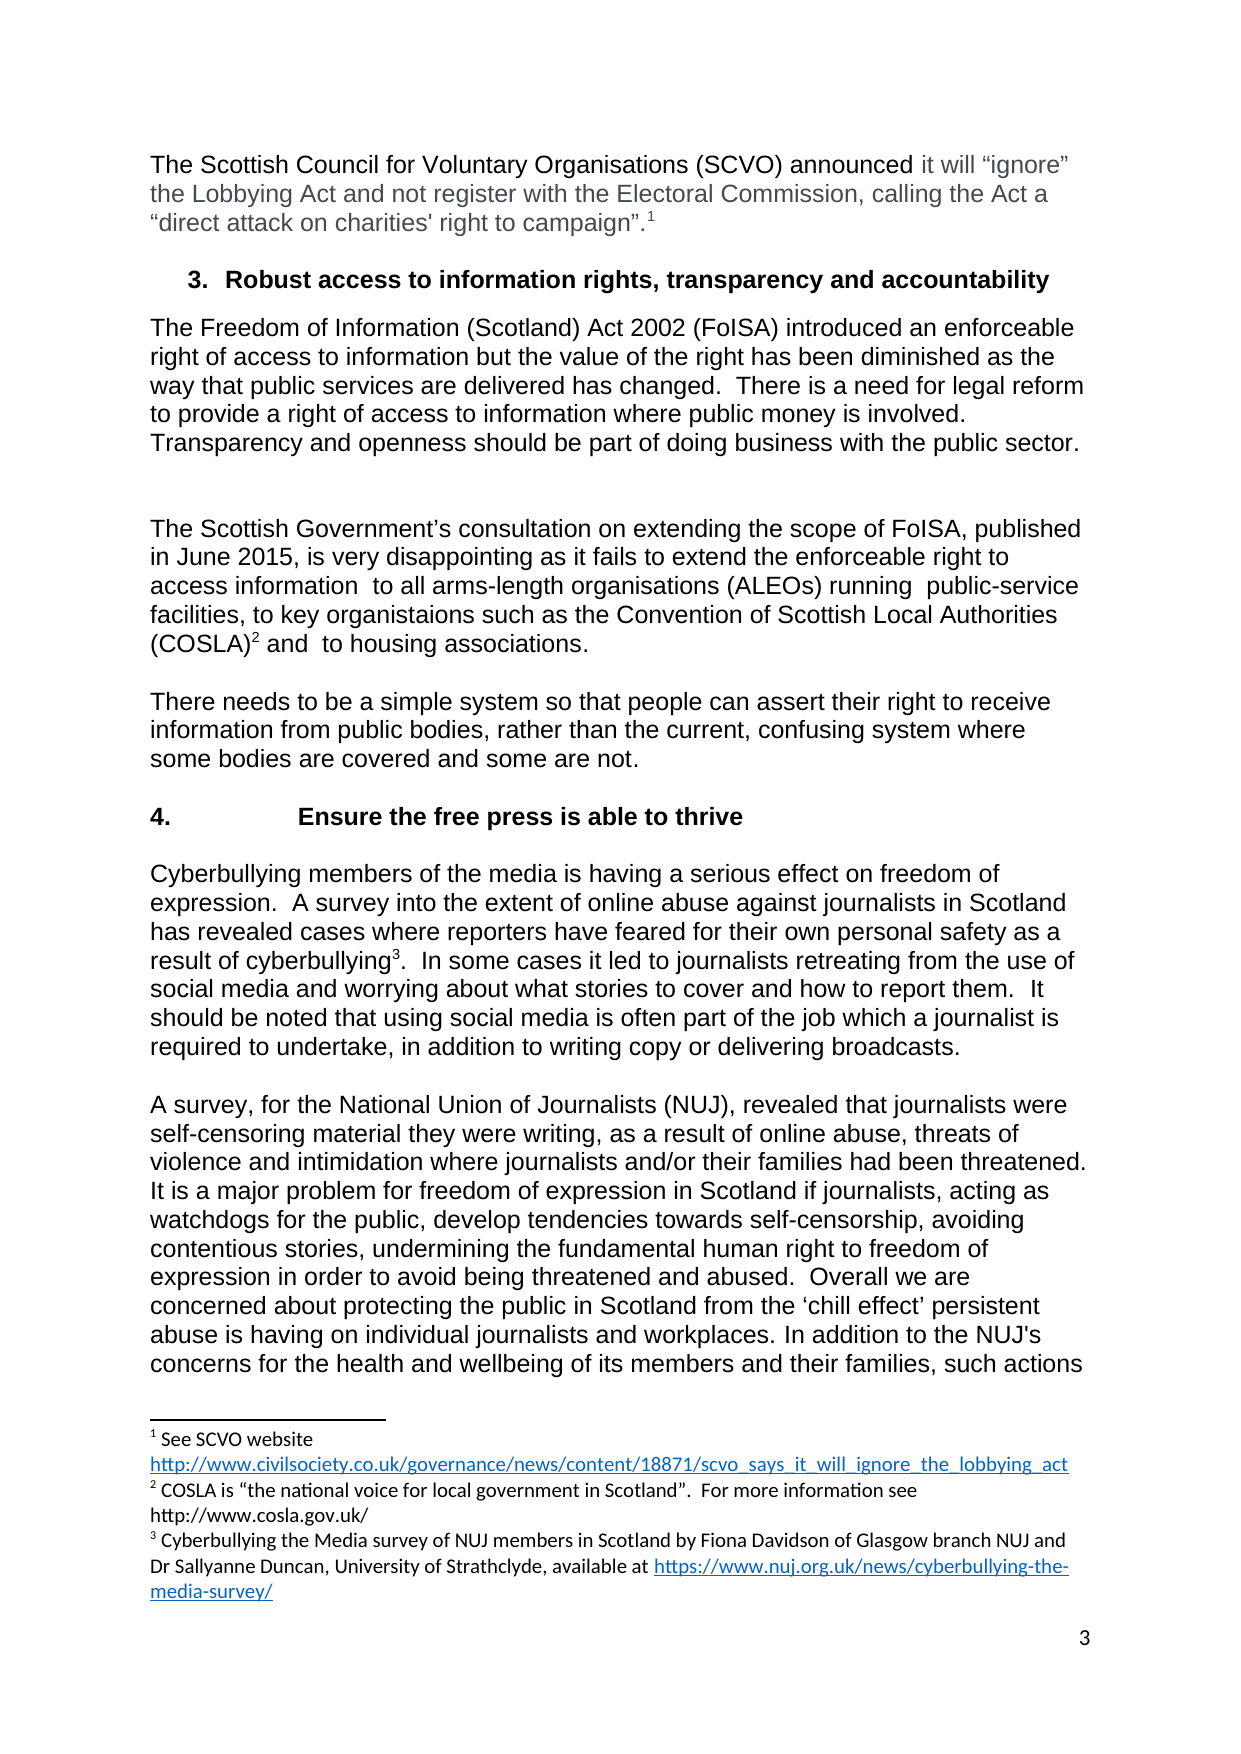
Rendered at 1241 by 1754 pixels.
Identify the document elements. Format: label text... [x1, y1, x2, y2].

text The Scottish Government’s consultation on extending the scope of FoISA, published in June 2015, is very disappointing as it fails to extend the enforceable right to access information to all arms-length organisations (ALEOs) running public-service facilities, to key organistaions such as the Convention of Scottish Local Authorities (COSLA) and to housing associations. [150, 514, 1090, 657]
list Robust access to information rights, transparency and accountability [187, 265, 1090, 294]
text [150, 1090, 1090, 1377]
text The Freedom of Information (Scotland) Act 2002 (FoISA) introduced an enforceable right of access to information but the value of the right has been diminished as the way that public services are delivered has changed. There is a need for legal reform to provide a right of access to information where public money is involved. Transparency and openness should be part of doing business with the public sector. [150, 313, 1090, 485]
list Ensure the free press is able to thrive [150, 802, 1090, 831]
text The Scottish Council for Voluntary Organisations (SCVO) announced it will “ignore” the Lobbying Act and not register with the Electoral Commission, calling the Act a “direct attack on charities' right to campaign”. [150, 150, 1090, 236]
text There needs to be a simple system so that people can assert their right to receive information from public bodies, rather than the current, confusing system where some bodies are covered and some are not. [150, 687, 1090, 773]
text Cyberbullying members of the media is having a serious effect on freedom of expression. A survey into the extent of online abuse against journalists in Scotland has revealed cases where reporters have feared for their own personal safety as a result of cyberbullying. In some cases it led to journalists retreating from the use of social media and worrying about what stories to cover and how to report them. It should be noted that using social media is often part of the job which a journalist is required to undertake, in addition to writing copy or delivering broadcasts. [150, 859, 1090, 1061]
